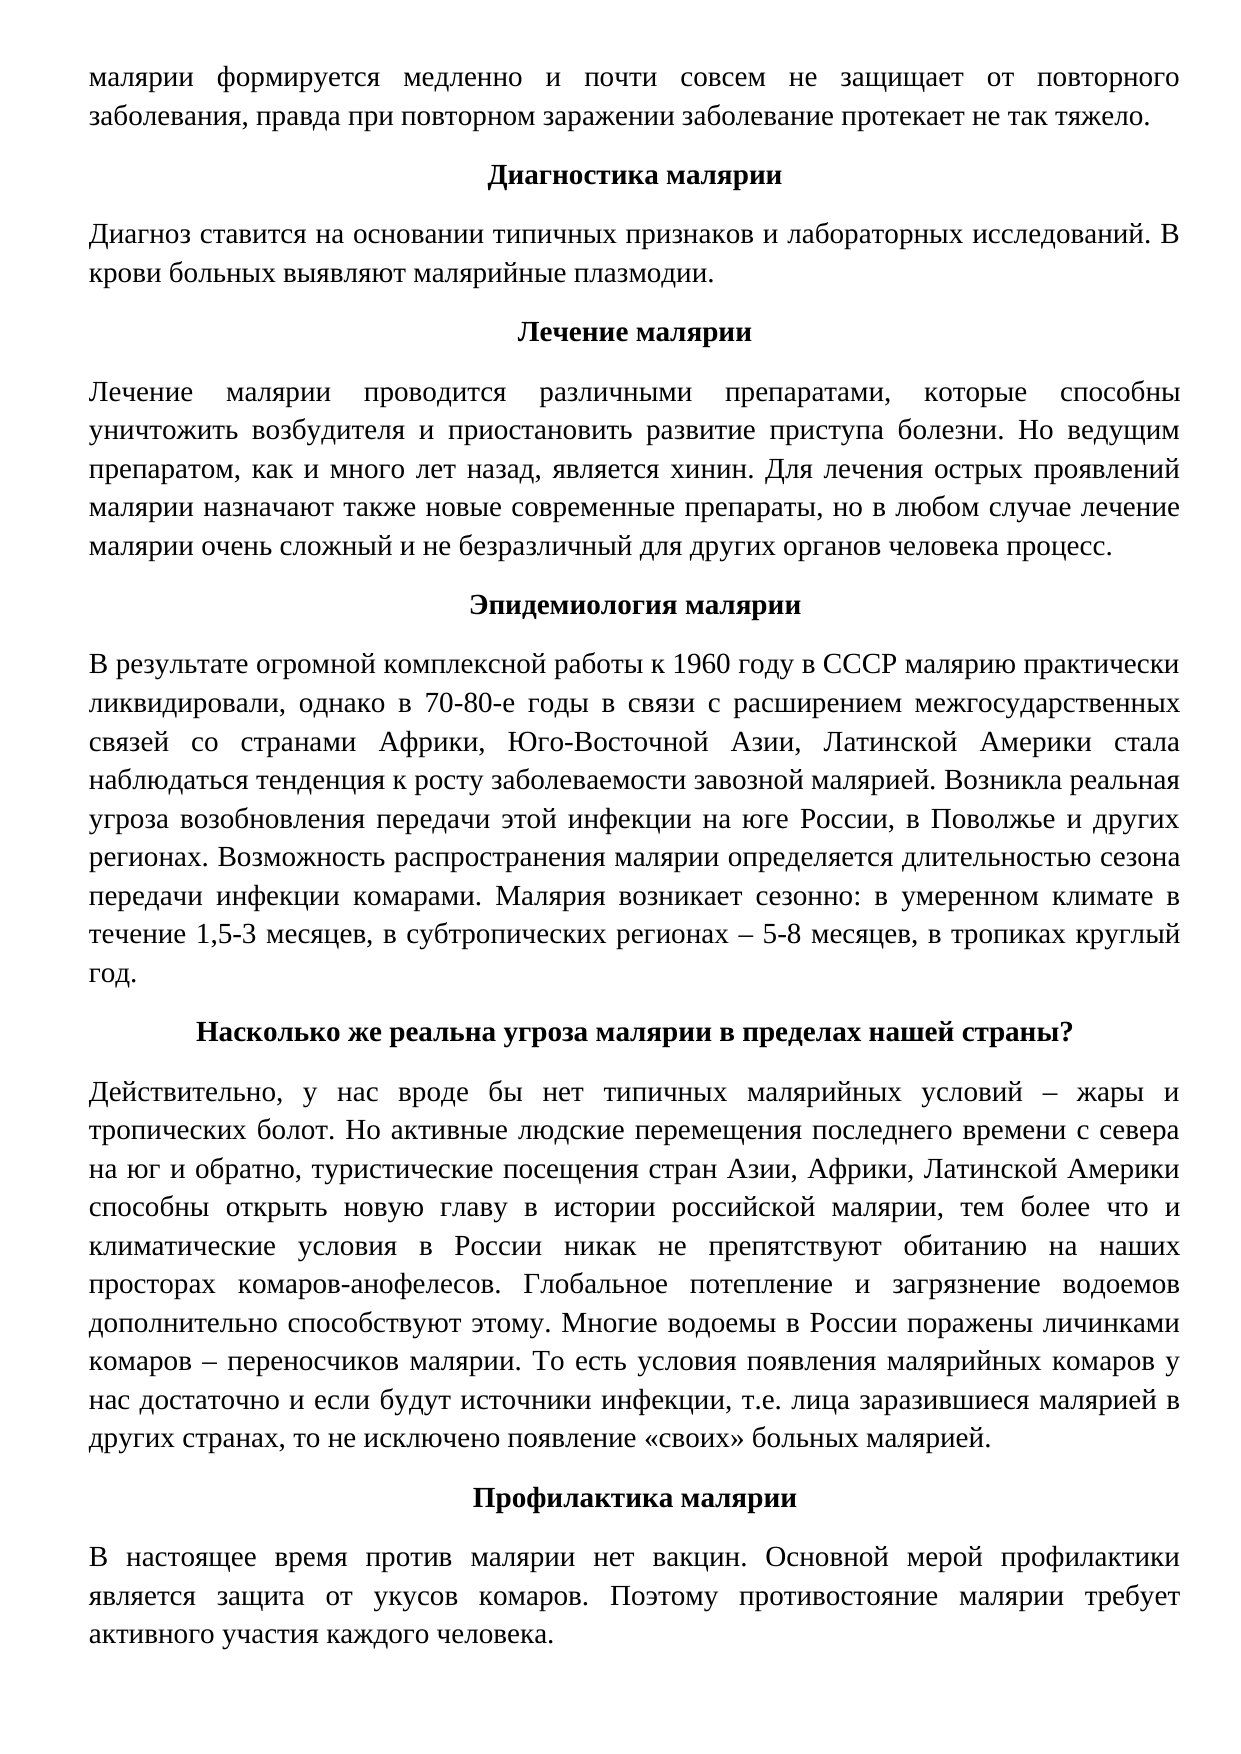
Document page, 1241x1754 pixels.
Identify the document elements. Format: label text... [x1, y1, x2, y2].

text Диагноз ставится на основании типичных признаков и лабораторных исследований. В крови больных выявляют малярийные плазмодии. [89, 216, 1181, 288]
text Диагностика малярии [89, 157, 1181, 191]
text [89, 59, 1181, 131]
text Действительно, у нас вроде бы нет типичных малярийных условий – жары и тропических болот. Но активные людские перемещения последнего времени с севера на юг и обратно, туристические посещения стран Азии, Африки, Латинской Америки способны открыть новую главу в истории российской малярии, тем более что и климатические условия в России никак не препятствуют обитанию на наших просторах комаров-анофелесов. Глобальное потепление и загрязнение водоемов дополнительно способствуют этому. Многие водоемы в России поражены личинками комаров – переносчиков малярии. То есть условия появления малярийных комаров у нас достаточно и если будут источники инфекции, т.е. лица заразившиеся малярией в других странах, то не исключено появление «своих» больных малярией. [89, 1074, 1181, 1454]
text Профилактика малярии [89, 1480, 1181, 1513]
text В настоящее время против малярии нет вакцин. Основной мерой профилактики является защита от укусов комаров. Поэтому противостояние малярии требует активного участия каждого человека. [89, 1539, 1181, 1650]
text Эпидемиология малярии [89, 587, 1181, 621]
text Лечение малярии [89, 314, 1181, 348]
text В результате огромной комплексной работы к 1960 году в СССР малярию практически ликвидировали, однако в 70-80-е годы в связи с расширением межгосударственных связей со странами Африки, Юго-Восточной Азии, Латинской Америки стала наблюдаться тенденция к росту заболеваемости завозной малярией. Возникла реальная угроза возобновления передачи этой инфекции на юге России, в Поволжье и других регионах. Возможность распространения малярии определяется длительностью сезона передачи инфекции комарами. Малярия возникает сезонно: в умеренном климате в течение 1,5-3 месяцев, в субтропических регионах – 5-8 месяцев, в тропиках круглый год. [89, 647, 1181, 988]
text Насколько же реальна угроза малярии в пределах нашей страны? [89, 1014, 1181, 1048]
text Лечение малярии проводится различными препаратами, которые способны уничтожить возбудителя и приостановить развитие приступа болезни. Но ведущим препаратом, как и много лет назад, является хинин. Для лечения острых проявлений малярии назначают также новые современные препараты, но в любом случае лечение малярии очень сложный и не безразличный для других органов человека процесс. [89, 374, 1181, 561]
